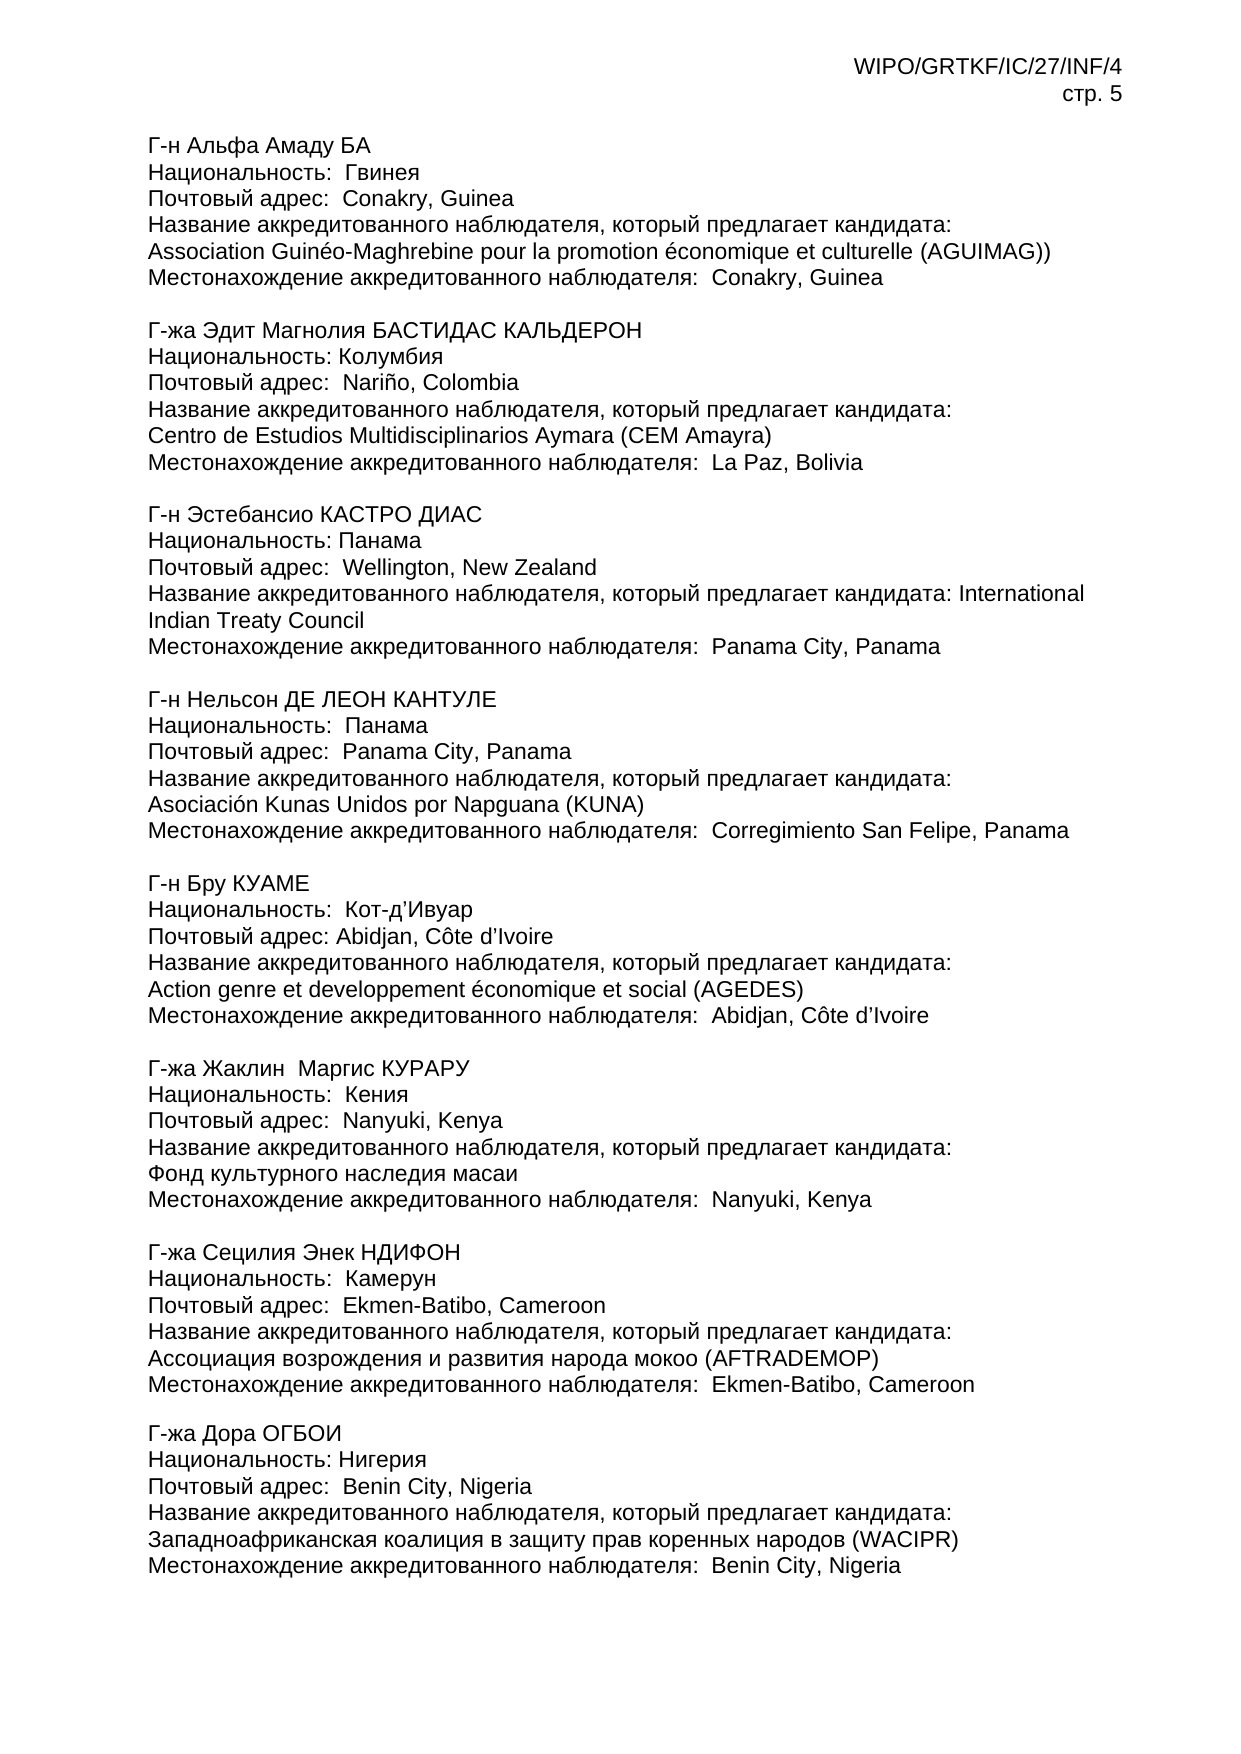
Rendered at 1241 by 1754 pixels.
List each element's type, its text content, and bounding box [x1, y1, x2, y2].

text Местонахождение аккредитованного наблюдателя: La Paz, Bolivia [148, 448, 1122, 475]
text Почтовый адрес: Wellington, New Zealand [148, 554, 1122, 580]
text Почтовый адрес: Conakry, Guinea [148, 185, 1122, 211]
text Местонахождение аккредитованного наблюдателя: Panama City, Panama [148, 633, 1122, 659]
text Название аккредитованного наблюдателя, который предлагает кандидата: [148, 765, 1122, 791]
text Название аккредитованного наблюдателя, который предлагает кандидата: International Indian Treaty Council [148, 580, 1122, 633]
text Г-н Альфа Амаду БА [148, 132, 1122, 158]
text Национальность: Кения [148, 1081, 1122, 1107]
text Почтовый адрес: Panama City, [148, 738, 1122, 765]
text Национальность: Колумбия Почтовый адрес: Nariño, Colombia Название аккредитованного наблюдателя, который предлагает кандидата: Centro de Estudios Multidisciplinarios Aymara (CEM Amayra) [148, 343, 1122, 448]
text Название аккредитованного наблюдателя, который предлагает кандидата: [148, 1499, 1122, 1526]
text Г-жа Эдит Магнолия БАСТИДАС КАЛЬДЕРОН [148, 317, 1122, 343]
text Asociación Kunas Unidos por Napguana (KUNA) [148, 791, 1122, 817]
text Г-н Бру КУАМЕ [148, 870, 1122, 896]
text Национальность: Гвинея [148, 158, 1122, 185]
text Местонахождение аккредитованного наблюдателя: Corregimiento San Felipe, [148, 817, 1122, 844]
text Национальность: Камерун [148, 1265, 1122, 1292]
text Почтовый адрес: Benin City, Nigeria [148, 1473, 1122, 1499]
text Г-жа Жаклин Маргис КУРАРУ [148, 1054, 1122, 1081]
text Г-н Нельсон ДЕ ЛЕОН КАНТУЛЕ [148, 686, 1122, 712]
text Association Guinéo-Maghrebine pour la promotion économique et culturelle (AGUIMAG)) [148, 238, 1122, 264]
text Г-н Эстебансио КАСТРО ДИАС [148, 501, 1122, 527]
text Национальность: Нигерия [148, 1446, 1122, 1473]
text Национальность: Панама [148, 712, 1122, 738]
text Западноафриканская коалиция в защиту прав коренных народов (WACIPR) Местонахождение аккредитованного наблюдателя: Benin City, Nigeria [148, 1526, 1122, 1578]
text Г-жа Дора ОГБОИ [148, 1420, 1122, 1446]
text Местонахождение аккредитованного наблюдателя: Ekmen-Batibo, Cameroon [148, 1371, 1122, 1397]
text Название аккредитованного наблюдателя, который предлагает кандидата: [148, 1318, 1122, 1344]
text Название аккредитованного наблюдателя, который предлагает кандидата: [148, 211, 1122, 238]
text Почтовый адрес: Ekmen-Batibo, Cameroon [148, 1292, 1122, 1318]
text Национальность: Кот-д’Ивуар Почтовый адрес: Abidjan, Côte d’Ivoire Название аккредитованного наблюдателя, который предлагает кандидата: Action genre et developpement économique et social (AGEDES) Местонахождение аккредитованного наблюдателя: Abidjan, Côte d’Ivoire [148, 896, 1122, 1028]
text Почтовый адрес: Nanyuki, Kenya Название аккредитованного наблюдателя, который предлагает кандидата: Фонд культурного наследия масаи Местонахождение аккредитованного наблюдателя: Nanyuki, Kenya [148, 1107, 1122, 1213]
text Национальность: Панама [148, 527, 1122, 554]
text Ассоциация возрождения и развития народа мокоо (AFTRADEMOP) [148, 1344, 1122, 1371]
text Г-жа Сецилия Энек НДИФОН [148, 1239, 1122, 1265]
text Местонахождение аккредитованного наблюдателя: Conakry, Guinea [148, 264, 1122, 290]
